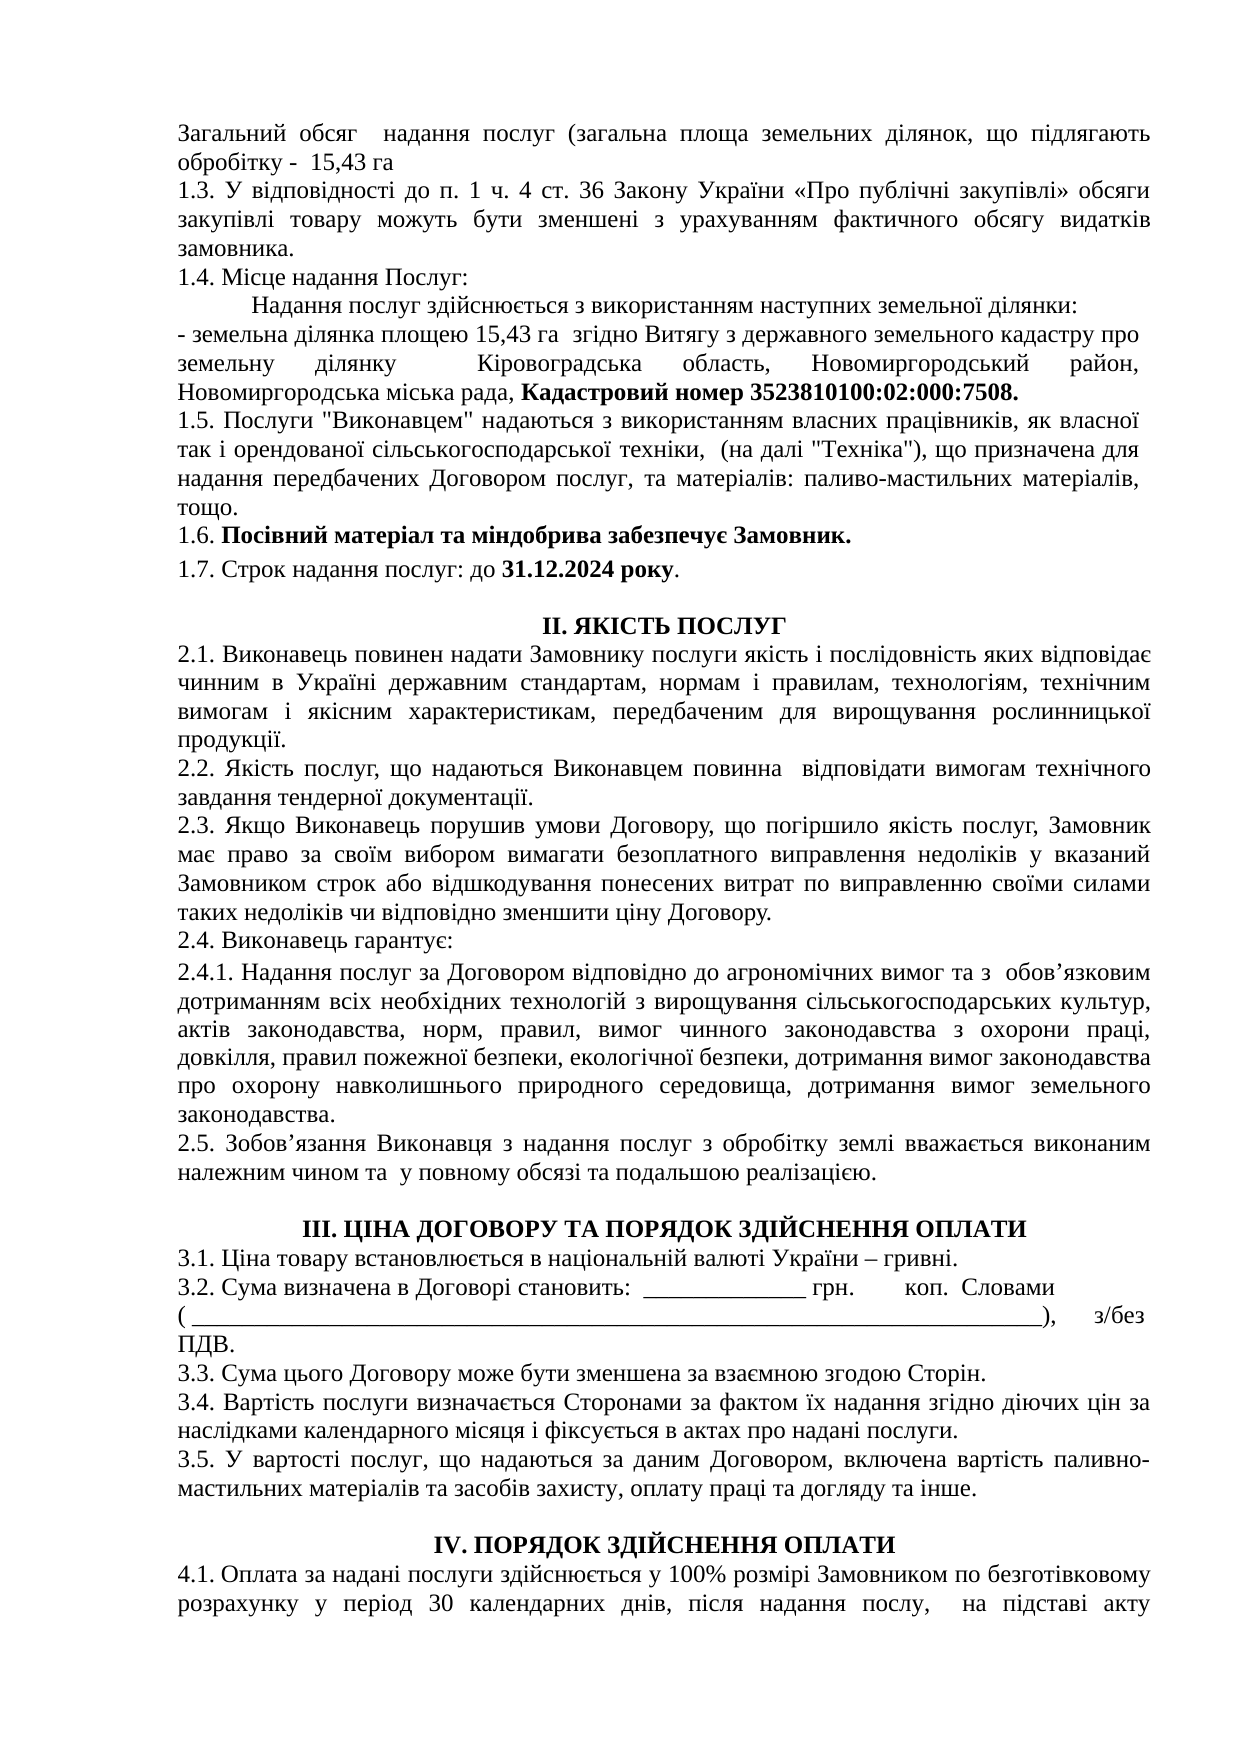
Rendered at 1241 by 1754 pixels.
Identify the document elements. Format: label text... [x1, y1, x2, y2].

text Надання послуг здійснюється з використанням наступних земельної ділянки: [177, 291, 1152, 319]
text 2.2. Якість послуг, що надаються Виконавцем повинна відповідати вимогам технічного завдання тендерної документації. [177, 753, 1152, 811]
text - земельна ділянка площею 15,43 га згідно Витягу з державного земельного кадастру про земельну ділянку Кіровоградська область, Новомиргородський район, Новомиргородська міська рада, Кадастровий номер 3523810100:02:000:7508. [177, 319, 1140, 406]
text 2.4.1. Надання послуг за Договором відповідно до агрономічних вимог та з обов’язковим дотриманням всіх необхідних технологій з вирощування сільськогосподарських культур, актів законодавства, норм, правил, вимог чинного законодавства з охорони праці, довкілля, правил пожежної безпеки, екологічної безпеки, дотримання вимог законодавства про охорону навколишнього природного середовища, дотримання вимог земельного законодавства. [177, 958, 1152, 1128]
text II. ЯКІСТЬ ПОСЛУГ [177, 611, 1152, 640]
text 3.2. Сума визначена в Договорі становить: _____________ грн. коп. Словами ( ____________________________________________________________________), з/без ПДВ. [177, 1272, 1152, 1358]
text 1.5. Послуги "Виконавцем" надаються з використанням власних працівників, як власної так і орендованої сільськогосподарської техніки, (на далі "Техніка"), що призначена для надання передбачених Договором послуг, та матеріалів: паливо-мастильних матеріалів, тощо. [177, 406, 1140, 521]
text 1.7. Строк надання послуг: до 31.12.2024 року. [177, 554, 1152, 582]
text Загальний обсяг надання послуг (загальна площа земельних ділянок, що підлягають обробітку - 15,43 га [177, 118, 1152, 176]
text 2.5. Зобов’язання Виконавця з надання послуг з обробітку землі вважається виконаним належним чином та у повному обсязі та подальшою реалізацією. [177, 1128, 1152, 1185]
text 1.3. У відповідності до п. 1 ч. 4 ст. 36 Закону України «Про публічні закупівлі» обсяги закупівлі товару можуть бути зменшені з урахуванням фактичного обсягу видатків замовника. [177, 176, 1152, 262]
text 1.4. Місце надання Послуг: [177, 262, 1152, 291]
text 1.6. Посівний матеріал та міндобрива забезпечує Замовник. [177, 521, 1152, 549]
text 2.3. Якщо Виконавець порушив умови Договору, що погіршило якість послуг, Замовник має право за своїм вибором вимагати безоплатного виправлення недоліків у вказаний Замовником строк або відшкодування понесених витрат по виправленню своїми силами таких недоліків чи відповідно зменшити ціну Договору. [177, 811, 1152, 926]
text IV. ПОРЯДОК ЗДІЙСНЕННЯ ОПЛАТИ [177, 1530, 1152, 1559]
text 2.4. Виконавець гарантує: [177, 926, 1152, 954]
text III. ЦІНА ДОГОВОРУ ТА ПОРЯДОК ЗДІЙСНЕННЯ ОПЛАТИ [177, 1214, 1152, 1243]
text 3.3. Сума цього Договору може бути зменшена за взаємною згодою Сторін. [177, 1358, 1152, 1387]
text 3.4. Вартість послуги визначається Сторонами за фактом їх надання згідно діючих цін за наслідками календарного місяця і фіксується в актах про надані послуги. [177, 1387, 1152, 1444]
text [177, 1559, 1152, 1617]
text 2.1. Виконавець повинен надати Замовнику послуги якість і послідовність яких відповідає чинним в Україні державним стандартам, нормам і правилам, технологіям, технічним вимогам і якісним характеристикам, передбаченим для вирощування рослинницької продукції. [177, 640, 1152, 753]
text 3.5. У вартості послуг, що надаються за даним Договором, включена вартість паливно-мастильних матеріалів та засобів захисту, оплату праці та догляду та інше. [177, 1444, 1152, 1502]
text 3.1. Ціна товару встановлюється в національній валюті України – гривні. [177, 1243, 1152, 1272]
